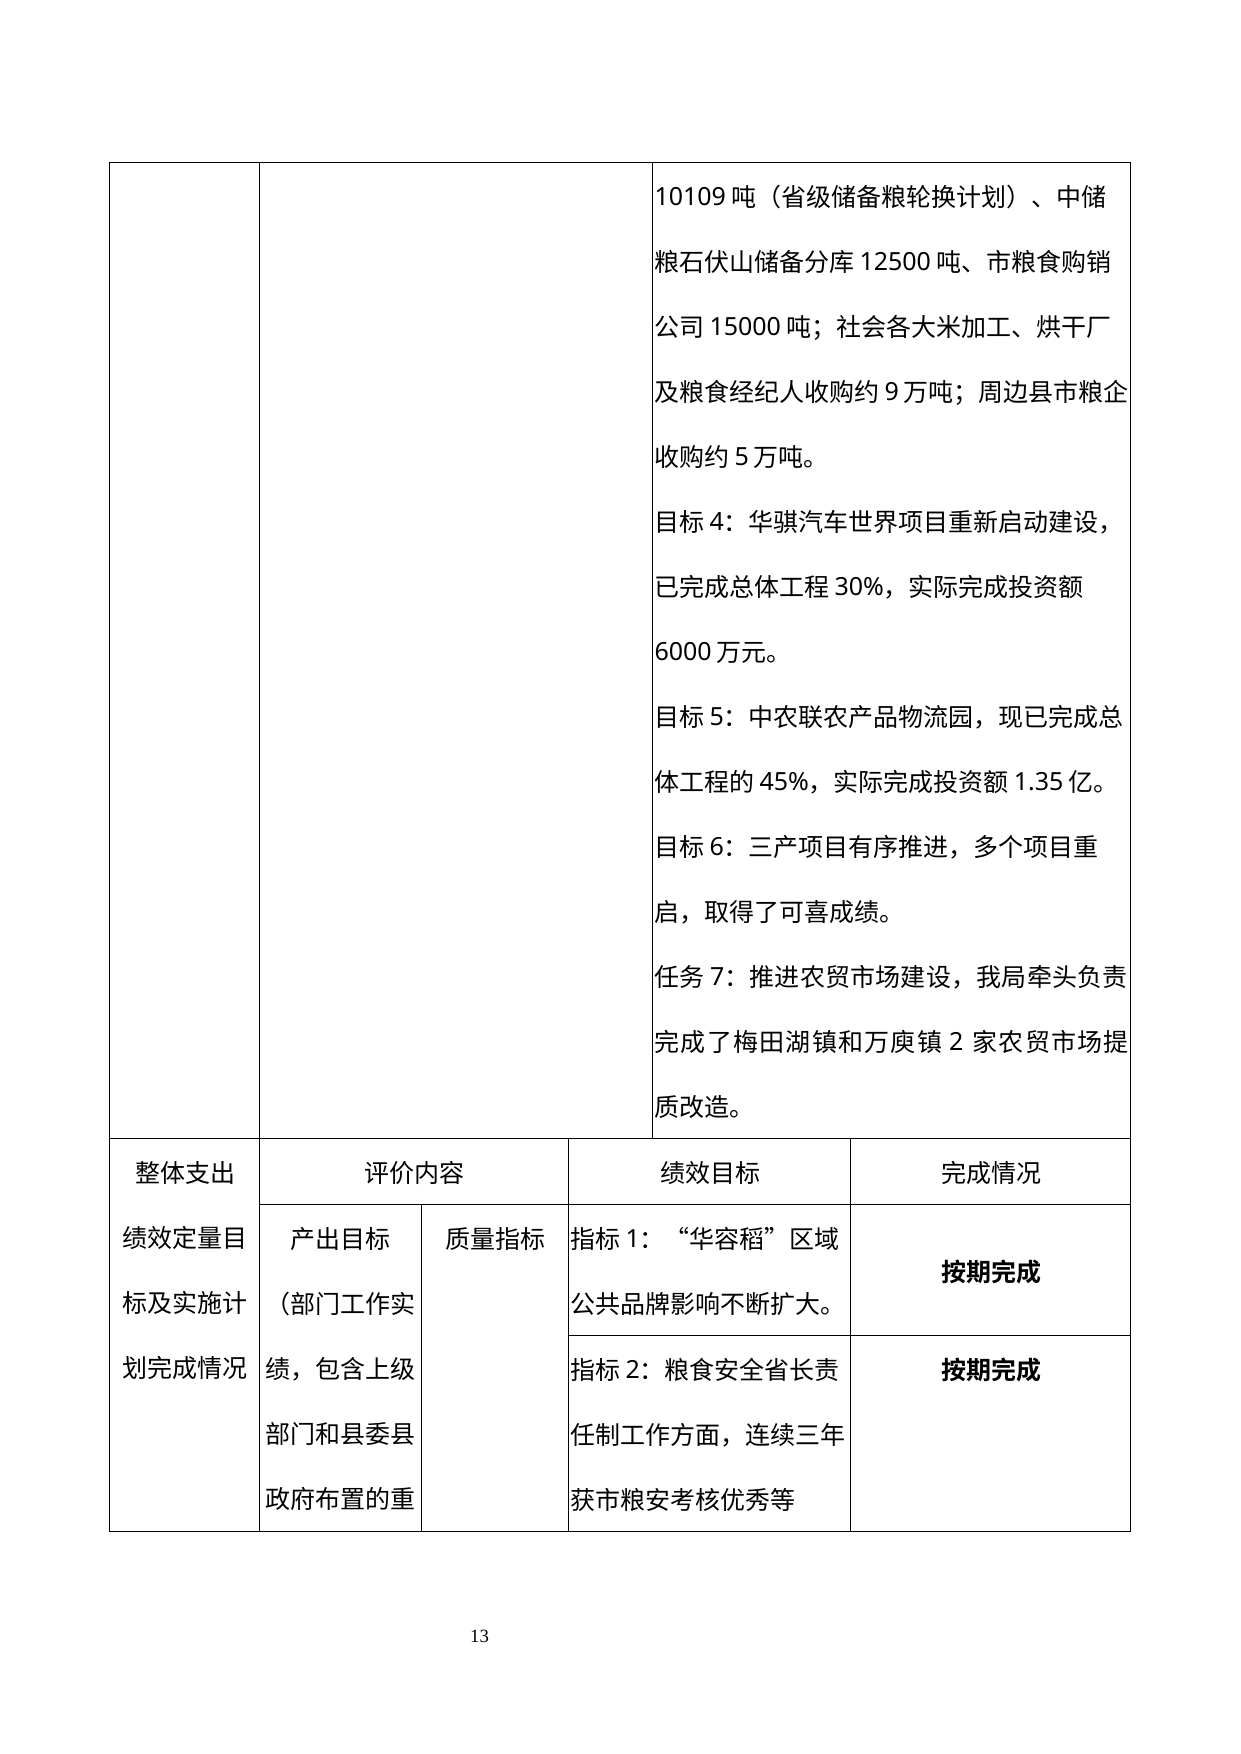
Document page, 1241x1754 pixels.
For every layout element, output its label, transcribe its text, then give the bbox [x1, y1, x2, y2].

table_cell 绩效目标 [569, 1139, 850, 1204]
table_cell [569, 1336, 850, 1531]
table_cell 按期完成 [851, 1336, 1130, 1531]
table_cell 整体支出 绩效定量目标及实施计划完成情况 [110, 1139, 259, 1531]
table_cell 评价内容 [260, 1139, 568, 1204]
table_cell 指标1：“华容稻”区域公共品牌影响不断扩大。 [569, 1205, 850, 1335]
table_cell 产出目标 （部门工作实绩，包含上级部门和县委县政府布置的重点工作、实事任务等，根据部门实际进行调整细化） [260, 1205, 421, 1531]
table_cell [653, 163, 1130, 1138]
table_cell 质量指标 [422, 1205, 568, 1531]
table_cell 完成情况 [851, 1139, 1130, 1204]
table_cell 按期完成 [851, 1205, 1130, 1335]
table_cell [260, 163, 652, 1138]
